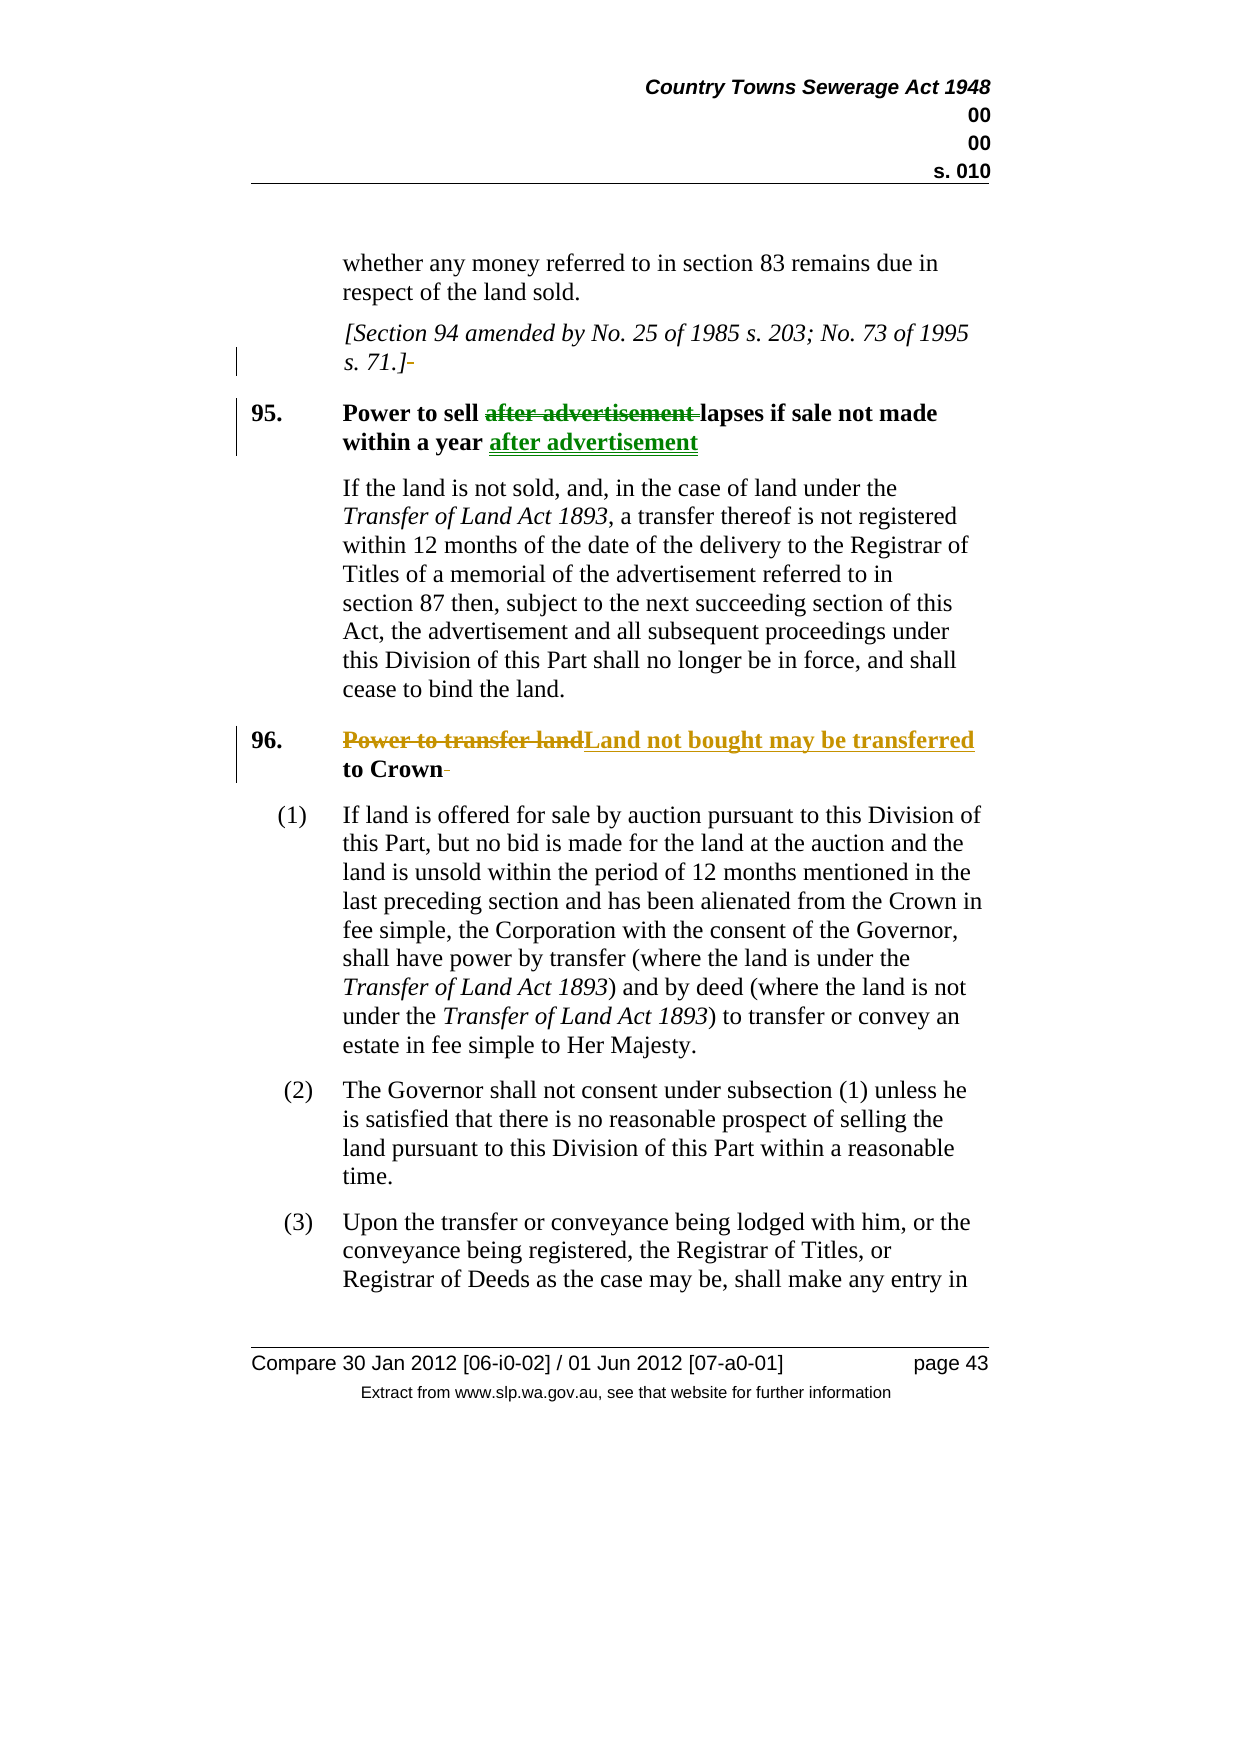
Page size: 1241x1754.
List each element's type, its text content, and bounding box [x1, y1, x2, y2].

text (2) The Governor shall not consent under subsection (1) unless he is satisfied that there is no reasonable prospect of selling the land pursuant to this Division of this Part within a reasonable time. [251, 1075, 989, 1190]
subtitle 96. to Crown [251, 726, 989, 783]
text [251, 248, 989, 306]
text [Section 94 amended by No. 25 of 1985 s. 203; No. 73 of 1995 s. 71.] [251, 318, 989, 376]
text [251, 1207, 989, 1293]
subtitle 95. Power to sell lapses if sale not made within a year [251, 398, 989, 456]
text (1) If land is offered for sale by auction pursuant to this Division of this Part, but no bid is made for the land at the auction and the land is unsold within the period of 12 months mentioned in the last preceding section and has been alienated from the Crown in fee simple, the Corporation with the consent of the Governor, shall have power by transfer (where the land is under the Transfer of Land Act 1893) and by deed (where the land is not under the Transfer of Land Act 1893) to transfer or convey an estate in fee simple to Her Majesty. [251, 800, 989, 1058]
text If the land is not sold, and, in the case of land under the Transfer of Land Act 1893, a transfer thereof is not registered within 12 months of the date of the delivery to the Registrar of Titles of a memorial of the advertisement referred to in section 87 then, subject to the next succeeding section of this Act, the advertisement and all subsequent proceedings under this Division of this Part shall no longer be in force, and shall cease to bind the land. [251, 473, 989, 703]
